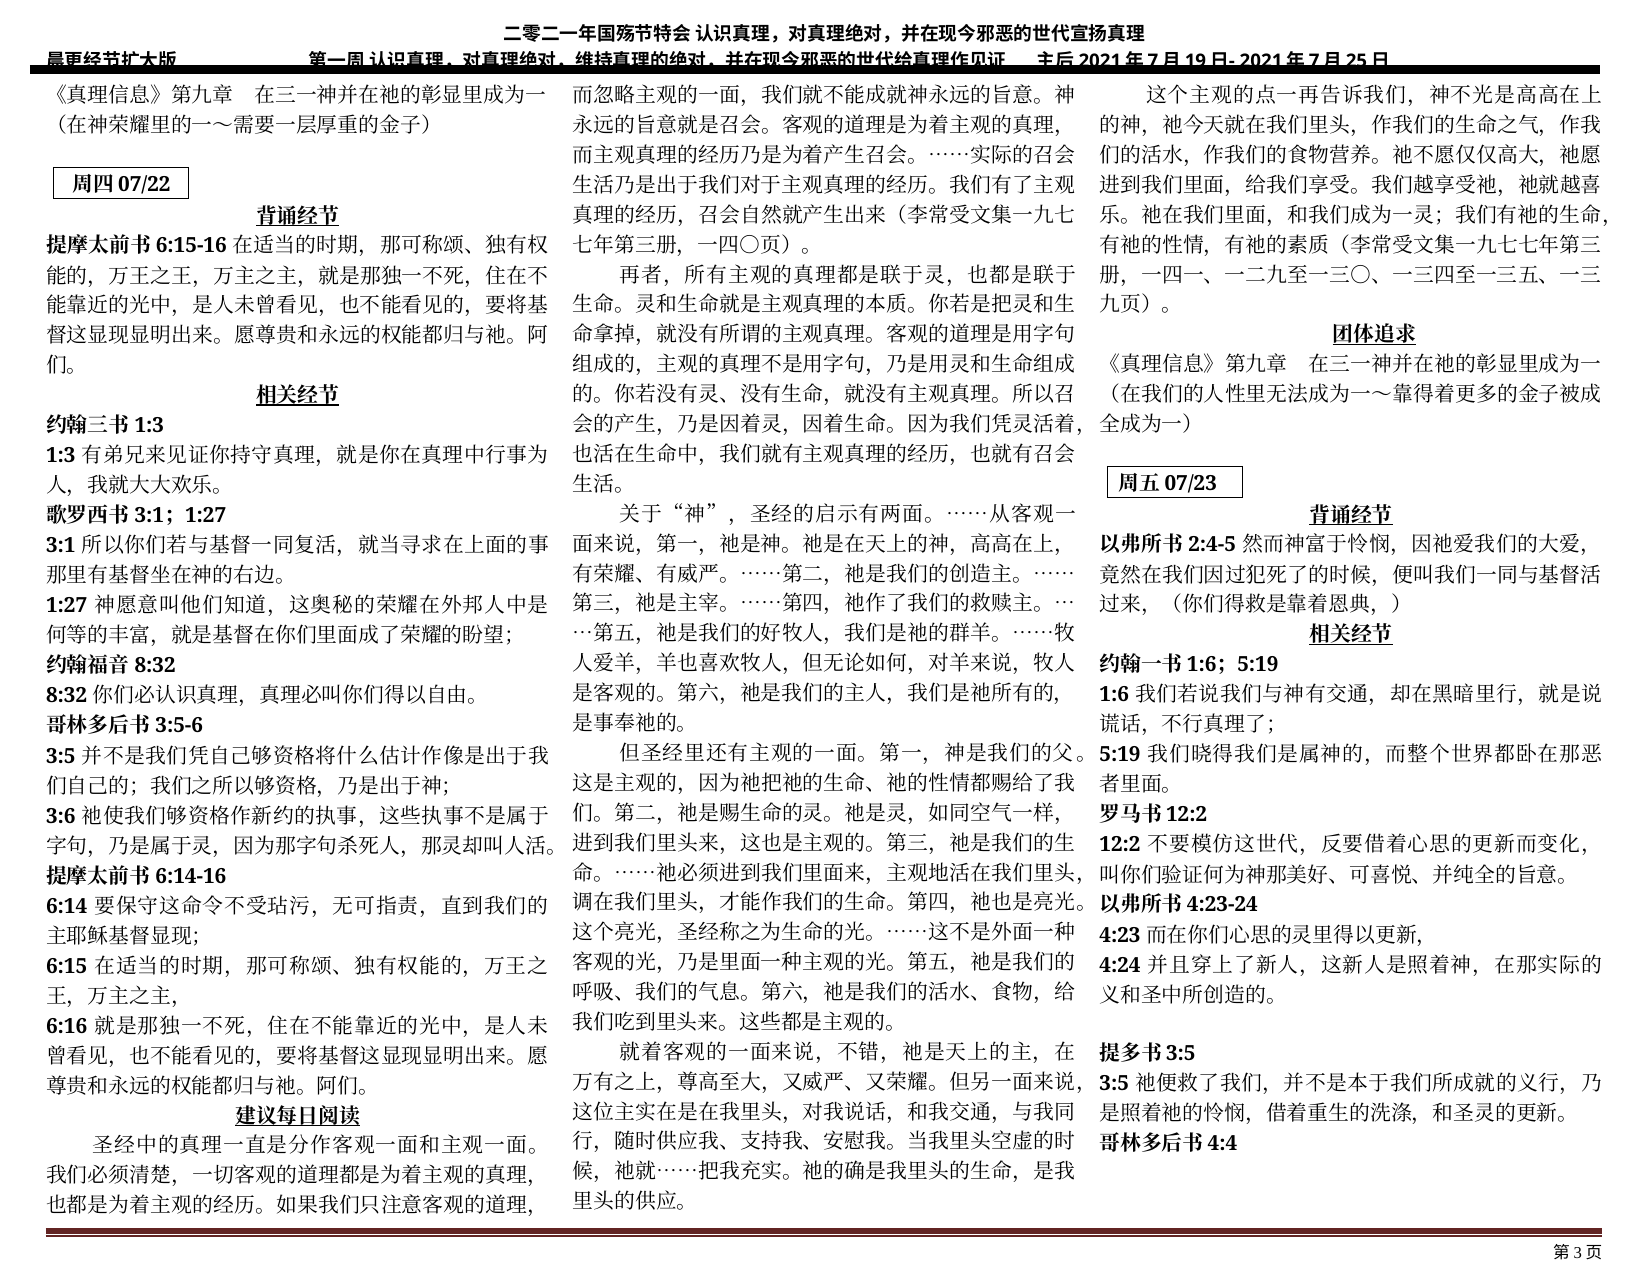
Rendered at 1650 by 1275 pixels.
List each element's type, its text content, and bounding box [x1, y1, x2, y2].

text 团体追求 [1099, 318, 1602, 348]
text 4:23 而在你们心思的灵里得以更新， [1099, 918, 1602, 948]
text 圣经中的真理一直是分作客观一面和主观一面。我们必须清楚，一切客观的道理都是为着主观的真理，也都是为着主观的经历。如果我们只注意客观的道理，而忽略主观的一面，我们就不能成就神永远的旨意。神永远的旨意就是召会。客观的道理是为着主观的真理，而主观真理的经历乃是为着产生召会。……实际的召会生活乃是出于我们对于主观真理的经历。我们有了主观真理的经历，召会自然就产生出来（李常受文集一九七七年第三册，一四○页）。 [46, 1129, 549, 1219]
text 罗马书12:2 [1099, 798, 1602, 828]
text 约翰一书1:6；5:19 [1099, 648, 1602, 678]
text 关于“神”，圣经的启示有两面。……从客观一面来说，第一，祂是神。祂是在天上的神，高高在上，有荣耀、有威严。……第二，祂是我们的创造主。……第三，祂是主宰。……第四，祂作了我们的救赎主。……第五，祂是我们的好牧人，我们是祂的群羊。……牧人爱羊，羊也喜欢牧人，但无论如何，对羊来说，牧人是客观的。第六，祂是我们的主人，我们是祂所有的，是事奉祂的。 [572, 497, 1076, 736]
text 以弗所书4:23-24 [1099, 888, 1602, 918]
text 相关经节 [46, 379, 549, 408]
text 6:15 在适当的时期，那可称颂、独有权能的，万王之王，万主之主， [46, 949, 549, 1009]
text 背诵经节 [1099, 498, 1602, 528]
table_header 周四07/22 [54, 168, 188, 198]
text 就着客观的一面来说，不错，祂是天上的主，在万有之上，尊高至大，又威严、又荣耀。但另一面来说，这位主实在是在我里头，对我说话，和我交通，与我同行，随时供应我、支持我、安慰我。当我里头空虚的时候，祂就……把我充实。祂的确是我里头的生命，是我里头的供应。 [572, 1035, 1076, 1215]
text 5:19 我们晓得我们是属神的，而整个世界都卧在那恶者里面。 [1099, 738, 1602, 798]
text 3:5 并不是我们凭自己够资格将什么估计作像是出于我们自己的；我们之所以够资格，乃是出于神； [46, 739, 549, 799]
text 1:27 神愿意叫他们知道，这奥秘的荣耀在外邦人中是何等的丰富，就是基督在你们里面成了荣耀的盼望； [46, 589, 549, 649]
text 这个主观的点一再告诉我们，神不光是高高在上的神，祂今天就在我们里头，作我们的生命之气，作我们的活水，作我们的食物营养。祂不愿仅仅高大，祂愿进到我们里面，给我们享受。我们越享受祂，祂就越喜乐。祂在我们里面，和我们成为一灵；我们有祂的生命，有祂的性情，有祂的素质（李常受文集一九七七年第三册，一四一、一二九至一三○、一三四至一三五、一三九页）。 [1099, 79, 1602, 318]
text 圣经中的真理一直是分作客观一面和主观一面。我们必须清楚，一切客观的道理都是为着主观的真理，也都是为着主观的经历。如果我们只注意客观的道理，而忽略主观的一面，我们就不能成就神永远的旨意。神永远的旨意就是召会。客观的道理是为着主观的真理，而主观真理的经历乃是为着产生召会。……实际的召会生活乃是出于我们对于主观真理的经历。我们有了主观真理的经历，召会自然就产生出来（李常受文集一九七七年第三册，一四○页）。 [572, 79, 1076, 258]
text 1:6 我们若说我们与神有交通，却在黑暗里行，就是说谎话，不行真理了； [1099, 678, 1602, 738]
text 以弗所书2:4-5 然而神富于怜悯，因祂爱我们的大爱，竟然在我们因过犯死了的时候，便叫我们一同与基督活过来，（你们得救是靠着恩典，） [1099, 528, 1602, 618]
text 哥林多后书4:4 [1099, 1127, 1602, 1157]
text 歌罗西书 3:1；1:27 [46, 499, 549, 529]
text 约翰福音 8:32 [46, 649, 549, 679]
text 《真理信息》第九章 在三一神并在祂的彰显里成为一（在我们的人性里无法成为一～靠得着更多的金子被成全成为一） [1099, 348, 1602, 437]
text 哥林多后书 3:5-6 [46, 709, 549, 739]
text 12:2 不要模仿这世代，反要借着心思的更新而变化，叫你们验证何为神那美好、可喜悦、并纯全的旨意。 [1099, 828, 1602, 888]
text 3:6 祂使我们够资格作新约的执事，这些执事不是属于字句，乃是属于灵，因为那字句杀死人，那灵却叫人活。 [46, 799, 549, 859]
text 6:14 要保守这命令不受玷污，无可指责，直到我们的主耶稣基督显现； [46, 889, 549, 949]
text 提摩太前书6:15-16 在适当的时期，那可称颂、独有权能的，万王之王，万主之主，就是那独一不死，住在不能靠近的光中，是人未曾看见，也不能看见的，要将基督这显现显明出来。愿尊贵和永远的权能都归与祂。阿们。 [46, 229, 549, 379]
text 3:1 所以你们若与基督一同复活，就当寻求在上面的事，那里有基督坐在神的右边。 [46, 529, 549, 589]
table_header 周五07/23 [1108, 467, 1242, 497]
text 再者，所有主观的真理都是联于灵，也都是联于生命。灵和生命就是主观真理的本质。你若是把灵和生命拿掉，就没有所谓的主观真理。客观的道理是用字句组成的，主观的真理不是用字句，乃是用灵和生命组成的。你若没有灵、没有生命，就没有主观真理。所以召会的产生，乃是因着灵，因着生命。因为我们凭灵活着，也活在生命中，我们就有主观真理的经历，也就有召会生活。 [572, 258, 1076, 497]
text 提摩太前书 6:14-16 [46, 859, 549, 889]
text 建议每日阅读 [46, 1099, 549, 1129]
text 6:16 就是那独一不死，住在不能靠近的光中，是人未曾看见，也不能看见的，要将基督这显现显明出来。愿尊贵和永远的权能都归与祂。阿们。 [46, 1009, 549, 1099]
text 8:32 你们必认识真理，真理必叫你们得以自由。 [46, 679, 549, 709]
text 背诵经节 [46, 199, 549, 229]
text 但圣经里还有主观的一面。第一，神是我们的父。这是主观的，因为祂把祂的生命、祂的性情都赐给了我们。第二，祂是赐生命的灵。祂是灵，如同空气一样，进到我们里头来，这也是主观的。第三，祂是我们的生命。……祂必须进到我们里面来，主观地活在我们里头，调在我们里头，才能作我们的生命。第四，祂也是亮光。这个亮光，圣经称之为生命的光。……这不是外面一种客观的光，乃是里面一种主观的光。第五，祂是我们的呼吸、我们的气息。第六，祂是我们的活水、食物，给我们吃到里头来。这些都是主观的。 [572, 736, 1076, 1035]
text 4:24 并且穿上了新人，这新人是照着神，在那实际的义和圣中所创造的。 [1099, 948, 1602, 1008]
text 《真理信息》第九章 在三一神并在祂的彰显里成为一（在神荣耀里的一～需要一层厚重的金子） [46, 79, 549, 138]
text 3:5 祂便救了我们，并不是本于我们所成就的义行，乃是照着祂的怜悯，借着重生的洗涤，和圣灵的更新。 [1099, 1067, 1602, 1127]
text 相关经节 [1099, 618, 1602, 648]
text 提多书3:5 [1099, 1037, 1602, 1067]
text 约翰三书 1:3 [46, 408, 549, 439]
text 1:3 有弟兄来见证你持守真理，就是你在真理中行事为人，我就大大欢乐。 [46, 439, 549, 499]
